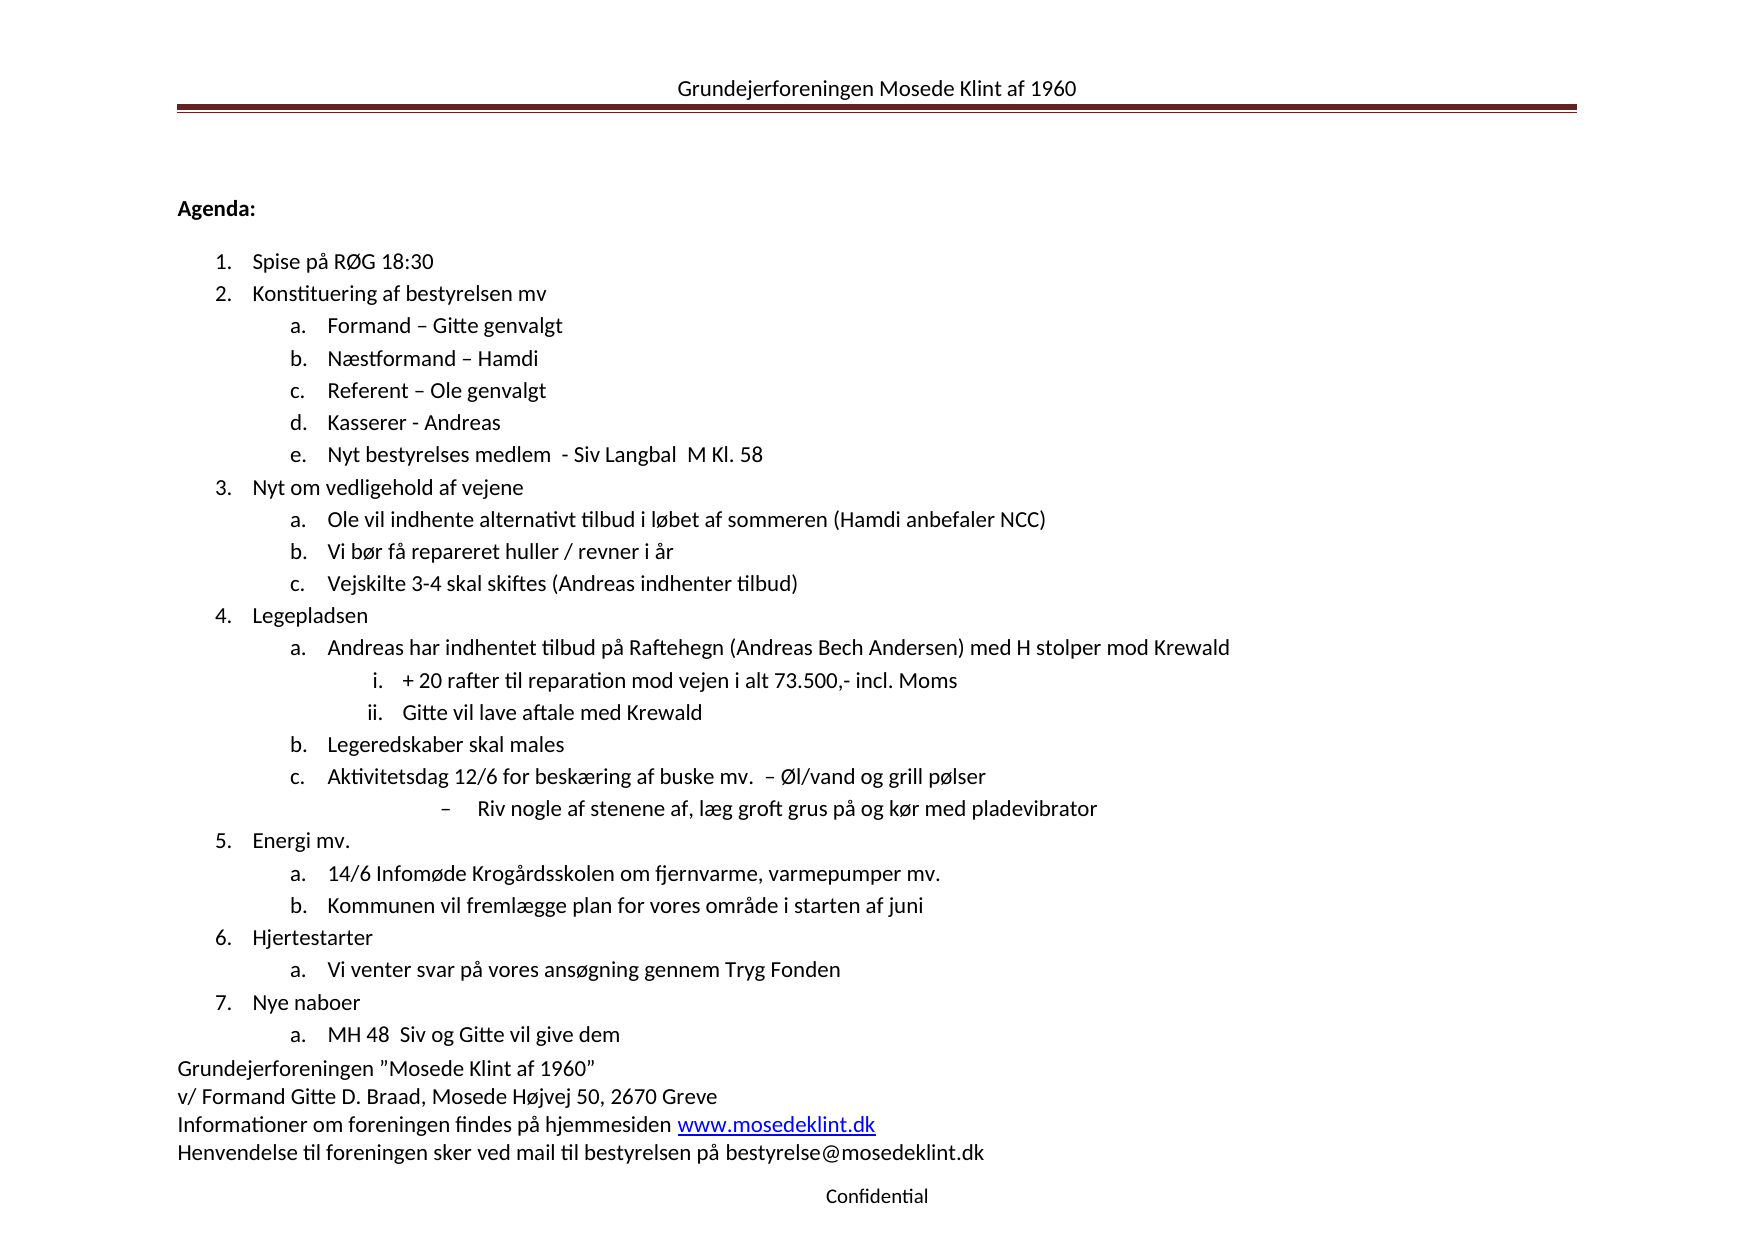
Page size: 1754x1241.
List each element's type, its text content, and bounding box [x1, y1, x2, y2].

list Spise på RØG 18:30 [215, 247, 1577, 275]
list Gitte vil lave aftale med Krewald [383, 698, 1577, 726]
list Energi mv. [215, 827, 1577, 855]
list Konstituering af bestyrelsen mv [215, 279, 1577, 307]
list Næstformand – Hamdi [290, 344, 1577, 372]
list Andreas har indhentet tilbud på Raftehegn (Andreas Bech Andersen) med H stolper mod Krewald [290, 633, 1577, 662]
list Aktivitetsdag 12/6 for beskæring af buske mv. – Øl/vand og grill pølser [290, 762, 1577, 790]
list Referent – Ole genvalgt [290, 376, 1577, 404]
list Vi bør få repareret huller / revner i år [290, 537, 1577, 565]
list MH 48 Siv og Gitte vil give dem [290, 1020, 1577, 1048]
list Kasserer - Andreas [290, 408, 1577, 436]
list Hjertestarter [215, 923, 1577, 951]
list Vi venter svar på vores ansøgning gennem Tryg Fonden [290, 955, 1577, 983]
list Legepladsen [215, 601, 1577, 629]
list Formand – Gitte genvalgt [290, 312, 1577, 340]
text Agenda: [177, 194, 1577, 222]
list 14/6 Infomøde Krogårdsskolen om fjernvarme, varmepumper mv. [290, 859, 1577, 887]
list Ole vil indhente alternativt tilbud i løbet af sommeren (Hamdi anbefaler NCC) [290, 505, 1577, 533]
list + 20 rafter til reparation mod vejen i alt 73.500,- incl. Moms [383, 666, 1577, 694]
list Nyt om vedligehold af vejene [215, 473, 1577, 501]
list Vejskilte 3-4 skal skiftes (Andreas indhenter tilbud) [290, 569, 1577, 597]
list Legeredskaber skal males [290, 730, 1577, 758]
list Riv nogle af stenene af, læg groft grus på og kør med pladevibrator [440, 794, 1577, 822]
list Kommunen vil fremlægge plan for vores område i starten af juni [290, 891, 1577, 919]
list Nyt bestyrelses medlem - Siv Langbal M Kl. 58 [290, 440, 1577, 468]
list Nye naboer [215, 988, 1577, 1016]
